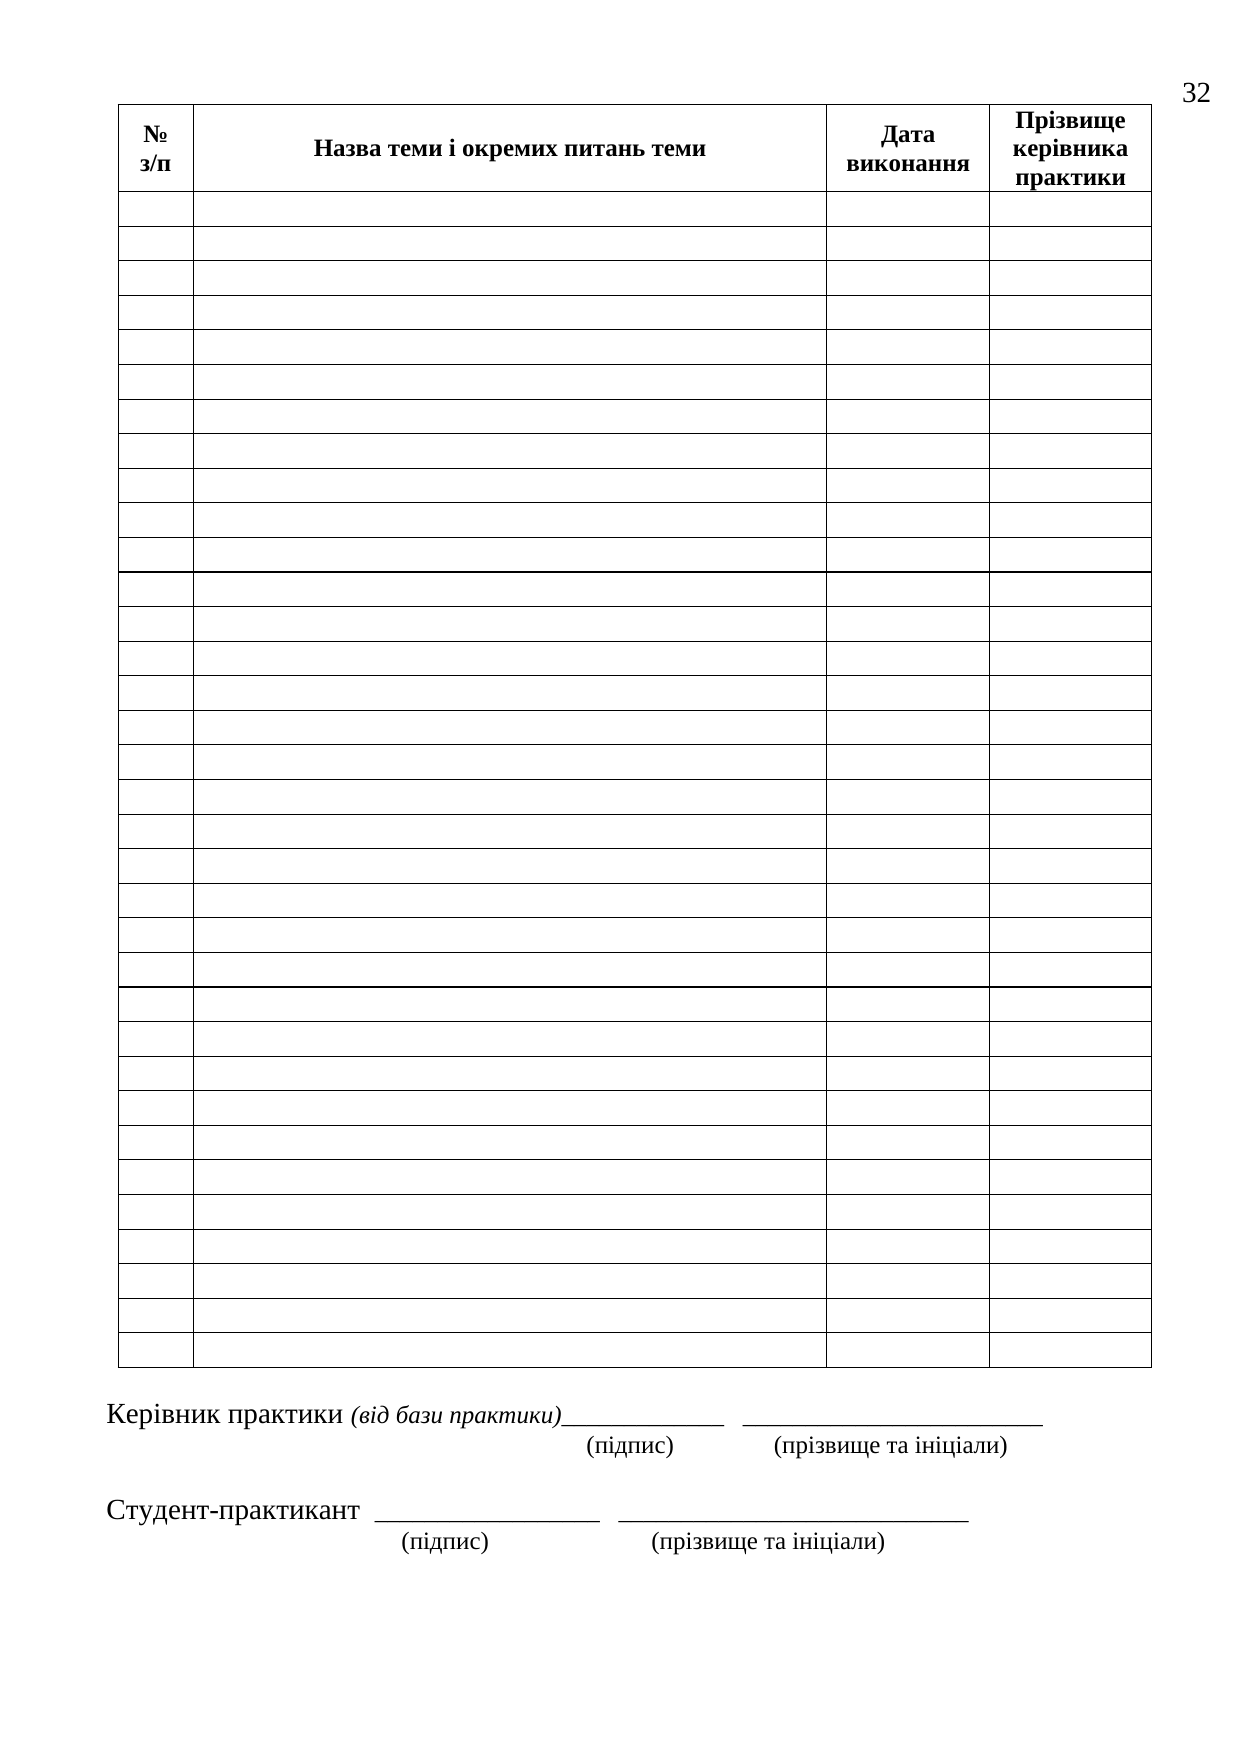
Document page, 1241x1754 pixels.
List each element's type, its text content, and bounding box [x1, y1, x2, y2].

text (підпис) (прізвище та ініціали) [327, 1526, 1211, 1555]
table_cell [194, 988, 826, 1021]
table_cell [119, 261, 193, 295]
table_cell [194, 676, 826, 710]
table_cell [827, 330, 989, 364]
table_cell [194, 330, 826, 364]
table_cell [194, 1333, 826, 1367]
table_cell [119, 953, 193, 986]
table_cell [119, 884, 193, 917]
table_cell [194, 1057, 826, 1090]
table_cell [990, 1126, 1151, 1159]
table_cell [827, 227, 989, 260]
table_cell [194, 400, 826, 433]
table_cell [990, 918, 1151, 952]
table_cell [990, 330, 1151, 364]
table_cell [827, 1230, 989, 1263]
table_cell [119, 538, 193, 571]
table_cell [990, 745, 1151, 779]
table_cell [990, 365, 1151, 398]
table_cell [194, 815, 826, 848]
table_cell [990, 1264, 1151, 1298]
table_cell [990, 400, 1151, 433]
table_cell [990, 780, 1151, 813]
table_cell [827, 1126, 989, 1159]
table_cell [827, 365, 989, 398]
table_cell [827, 296, 989, 329]
table_cell [119, 607, 193, 641]
table_header № з/п [119, 105, 193, 191]
table_cell [194, 1195, 826, 1228]
table_cell [119, 1230, 193, 1263]
table_cell [119, 849, 193, 883]
table_cell [119, 1333, 193, 1367]
text (підпис) (прізвище та ініціали) [549, 1430, 1211, 1459]
table_cell [827, 469, 989, 502]
table_cell [990, 1333, 1151, 1367]
table_cell [827, 400, 989, 433]
table_cell [827, 1299, 989, 1332]
table_cell [194, 503, 826, 537]
text Студент-практикант __________________ ____________________________ [106, 1492, 1211, 1526]
table_cell [119, 1057, 193, 1090]
table_cell [194, 780, 826, 813]
table_cell [827, 192, 989, 226]
table_cell [990, 573, 1151, 606]
table_cell [827, 953, 989, 986]
table_cell [194, 538, 826, 571]
table_cell [194, 849, 826, 883]
table_cell [827, 884, 989, 917]
table_cell [194, 642, 826, 675]
table_cell [119, 330, 193, 364]
table_cell [119, 711, 193, 744]
table_cell [827, 918, 989, 952]
table_cell [990, 1057, 1151, 1090]
table_cell [194, 953, 826, 986]
table_cell [194, 1299, 826, 1332]
table_cell [827, 1022, 989, 1056]
table_cell [119, 296, 193, 329]
table_cell [827, 988, 989, 1021]
table_cell [990, 988, 1151, 1021]
table_cell [990, 538, 1151, 571]
table_cell [827, 1195, 989, 1228]
table_cell [119, 642, 193, 675]
table_cell [194, 192, 826, 226]
table_cell [827, 1057, 989, 1090]
table_cell [990, 1195, 1151, 1228]
table_cell [119, 1264, 193, 1298]
table_cell [119, 365, 193, 398]
table_cell [194, 1022, 826, 1056]
table_cell [194, 1091, 826, 1125]
table_cell [827, 1091, 989, 1125]
table_cell [827, 1264, 989, 1298]
table_cell [990, 1160, 1151, 1194]
table_cell [119, 1195, 193, 1228]
table_cell [119, 676, 193, 710]
table_cell [119, 573, 193, 606]
table_cell [827, 849, 989, 883]
table_cell [827, 1333, 989, 1367]
table_cell [990, 884, 1151, 917]
table_cell [990, 676, 1151, 710]
table_cell [119, 503, 193, 537]
table_cell [827, 780, 989, 813]
table_cell [194, 469, 826, 502]
table_cell [827, 711, 989, 744]
table_cell [194, 711, 826, 744]
table_cell [194, 1160, 826, 1194]
table_cell [194, 227, 826, 260]
table_cell [119, 400, 193, 433]
table_cell [194, 1264, 826, 1298]
table_cell [119, 1022, 193, 1056]
table_cell [990, 296, 1151, 329]
table_cell [119, 988, 193, 1021]
table_cell [990, 953, 1151, 986]
table_cell [827, 676, 989, 710]
table_cell [990, 1091, 1151, 1125]
table_cell [194, 365, 826, 398]
table_cell [827, 261, 989, 295]
table_cell [990, 815, 1151, 848]
table_cell [827, 745, 989, 779]
table_cell [827, 607, 989, 641]
text Керівник практики (від бази практики)_____________ ________________________ [106, 1397, 1211, 1430]
table_cell [119, 1160, 193, 1194]
table_cell [827, 815, 989, 848]
table_cell [119, 192, 193, 226]
table_cell [990, 227, 1151, 260]
table_cell [990, 1299, 1151, 1332]
table_cell [119, 780, 193, 813]
table_cell [827, 573, 989, 606]
table_cell [119, 469, 193, 502]
table_cell [990, 1022, 1151, 1056]
table_cell [194, 884, 826, 917]
table_cell [119, 745, 193, 779]
table_cell [119, 1299, 193, 1332]
table_cell [194, 607, 826, 641]
table_header Дата виконання [827, 105, 989, 191]
table_cell [990, 503, 1151, 537]
table_header Прізвище керівника практики [990, 105, 1151, 191]
table_cell [194, 261, 826, 295]
table_cell [194, 1230, 826, 1263]
table_cell [119, 918, 193, 952]
table_cell [194, 745, 826, 779]
table_cell [990, 711, 1151, 744]
table_cell [827, 1160, 989, 1194]
table_cell [827, 642, 989, 675]
table_cell [990, 642, 1151, 675]
table_cell [119, 434, 193, 468]
table_header Назва теми і окремих питань теми [194, 105, 826, 191]
table_cell [990, 849, 1151, 883]
table_cell [119, 1126, 193, 1159]
table_cell [194, 296, 826, 329]
table_cell [119, 1091, 193, 1125]
table_cell [990, 261, 1151, 295]
table_cell [827, 538, 989, 571]
table_cell [194, 434, 826, 468]
table_cell [827, 503, 989, 537]
table_cell [990, 192, 1151, 226]
table_cell [990, 469, 1151, 502]
table_cell [990, 434, 1151, 468]
table_cell [990, 607, 1151, 641]
table_cell [194, 918, 826, 952]
table_cell [827, 434, 989, 468]
table_cell [194, 573, 826, 606]
table_cell [119, 815, 193, 848]
table_cell [990, 1230, 1151, 1263]
table_cell [194, 1126, 826, 1159]
table_cell [119, 227, 193, 260]
